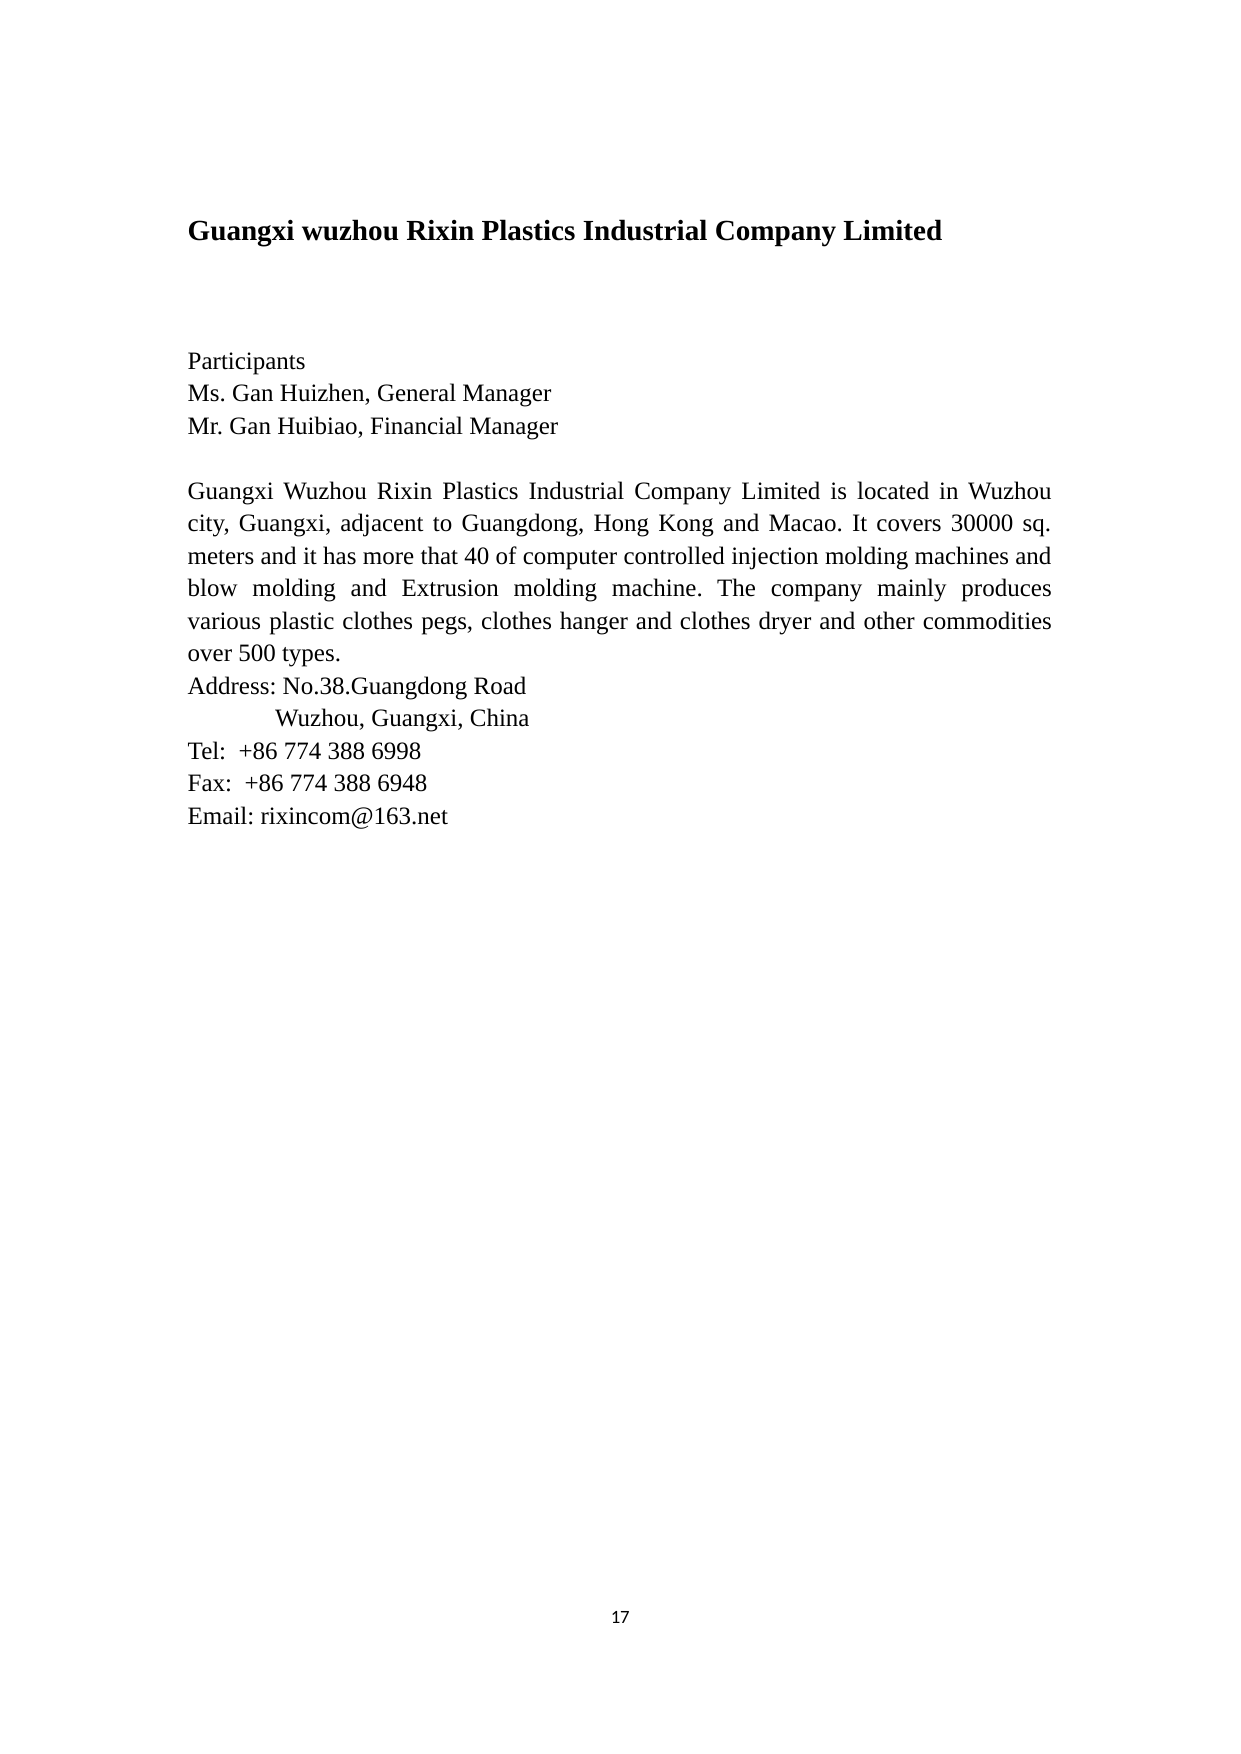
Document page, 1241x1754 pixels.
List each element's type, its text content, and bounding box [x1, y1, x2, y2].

text Tel: +86 774 388 6998 [187, 734, 1053, 767]
text Address: No.38.Guangdong Road [187, 669, 1053, 702]
text Ms. Gan Huizhen, General Manager [187, 377, 1053, 409]
text Guangxi Wuzhou Rixin Plastics Industrial Company Limited is located in Wuzhou city, Guangxi, adjacent to Guangdong, Hong Kong and Macao. It covers 30000 sq. meters and it has more that 40 of computer controlled injection molding machines and blow molding and Extrusion molding machine. The company mainly produces various plastic clothes pegs, clothes hanger and clothes dryer and other commodities over 500 types. [187, 474, 1053, 669]
text Mr. Gan Huibiao, Financial Manager [187, 409, 1053, 442]
text Participants [187, 344, 1053, 377]
subtitle Guangxi wuzhou Rixin Plastics Industrial Company Limited [187, 197, 1053, 262]
text Email: rixincom@163.net [187, 799, 1053, 832]
text Wuzhou, Guangxi, China [187, 702, 1053, 734]
text Fax: +86 774 388 6948 [187, 767, 1053, 799]
